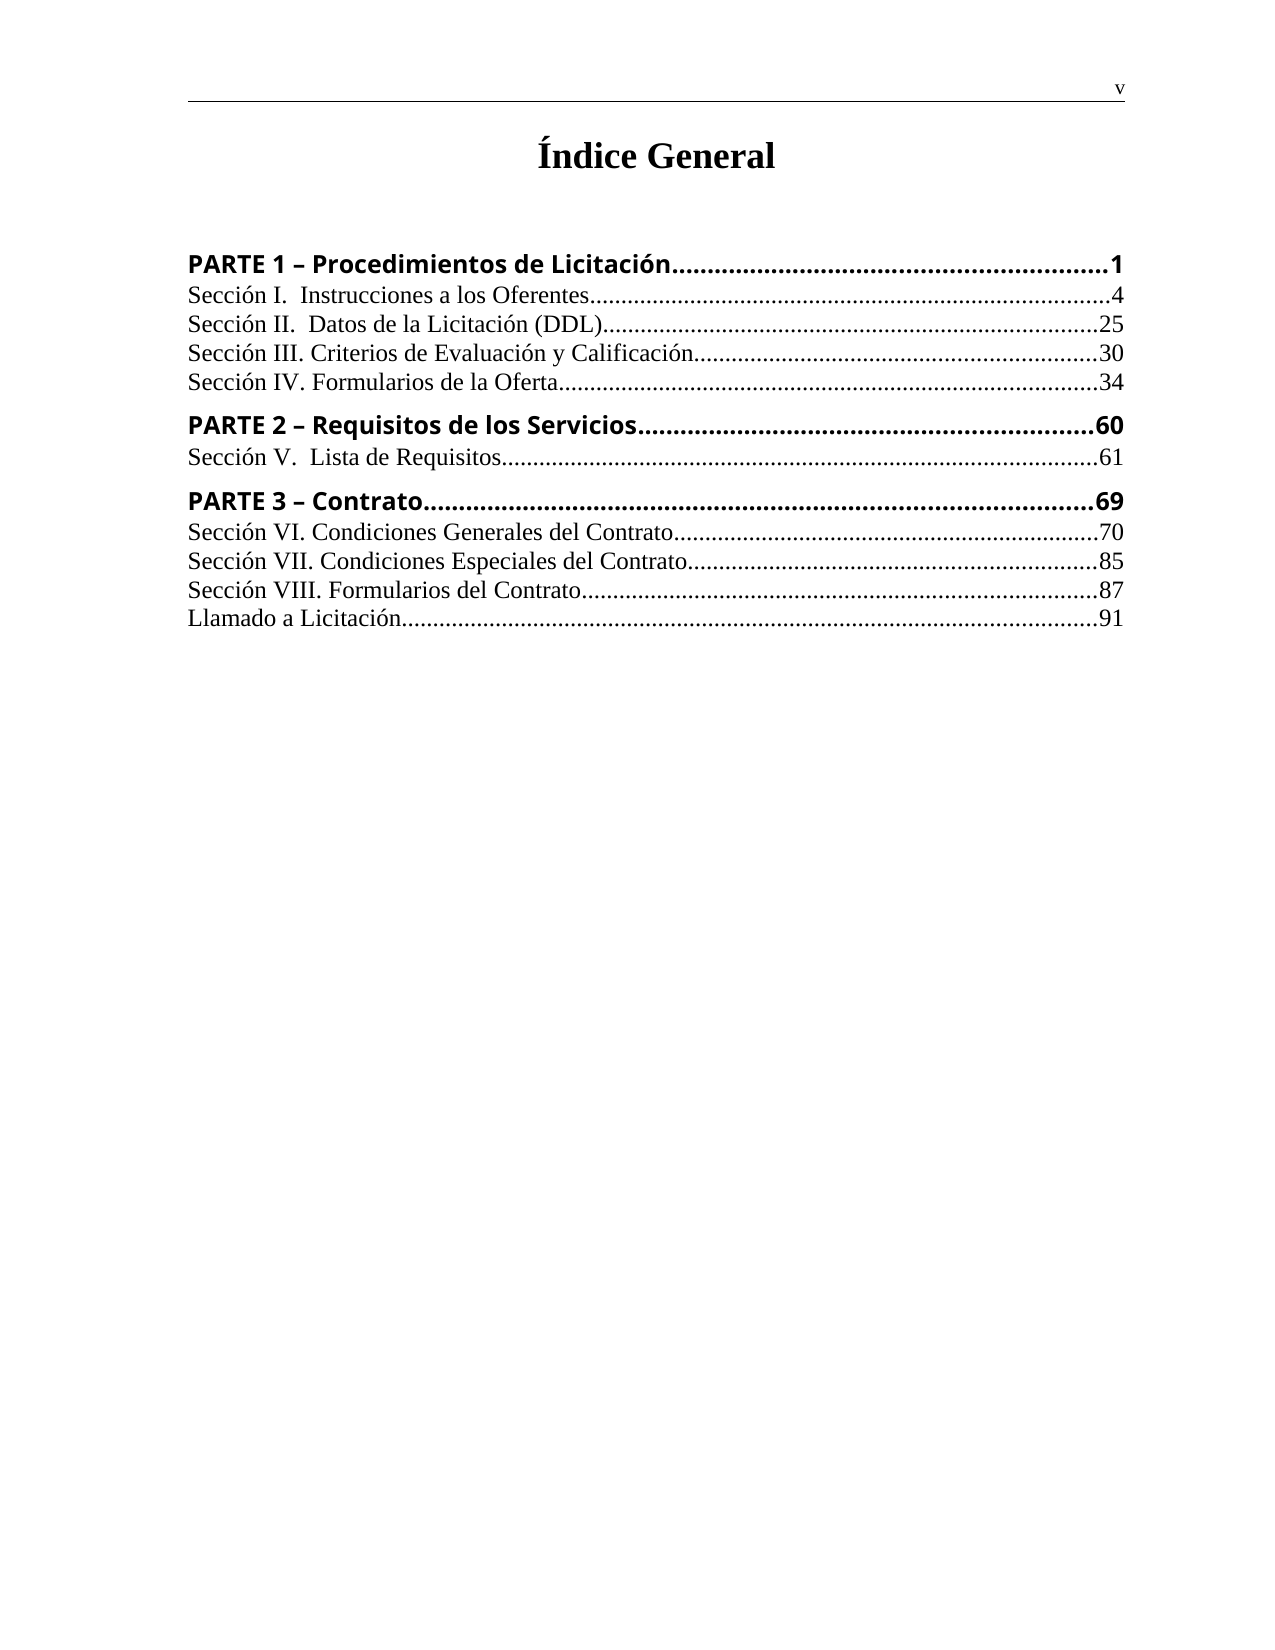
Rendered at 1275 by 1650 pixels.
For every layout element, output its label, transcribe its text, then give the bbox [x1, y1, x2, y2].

text PARTE 1 – Procedimientos de Licitación 1 [187, 246, 1125, 280]
text PARTE 3 – Contrato 69 [187, 483, 1125, 517]
text Sección I. Instrucciones a los Oferentes 4 [187, 280, 1125, 309]
text PARTE 2 – Requisitos de los Servicios 60 [187, 408, 1125, 442]
text Llamado a Licitación 91 [187, 603, 1125, 632]
text Índice General [187, 133, 1125, 176]
text Sección VI. Condiciones Generales del Contrato 70 [187, 517, 1125, 546]
text Sección IV. Formularios de la Oferta 34 [187, 367, 1125, 395]
text Sección III. Criterios de Evaluación y Calificación 30 [187, 338, 1125, 367]
text Sección II. Datos de la Licitación (DDL) 25 [187, 309, 1125, 338]
text Sección VII. Condiciones Especiales del Contrato 85 [187, 546, 1125, 575]
text Sección V. Lista de Requisitos 61 [187, 442, 1125, 471]
text Sección VIII. Formularios del Contrato 87 [187, 575, 1125, 603]
